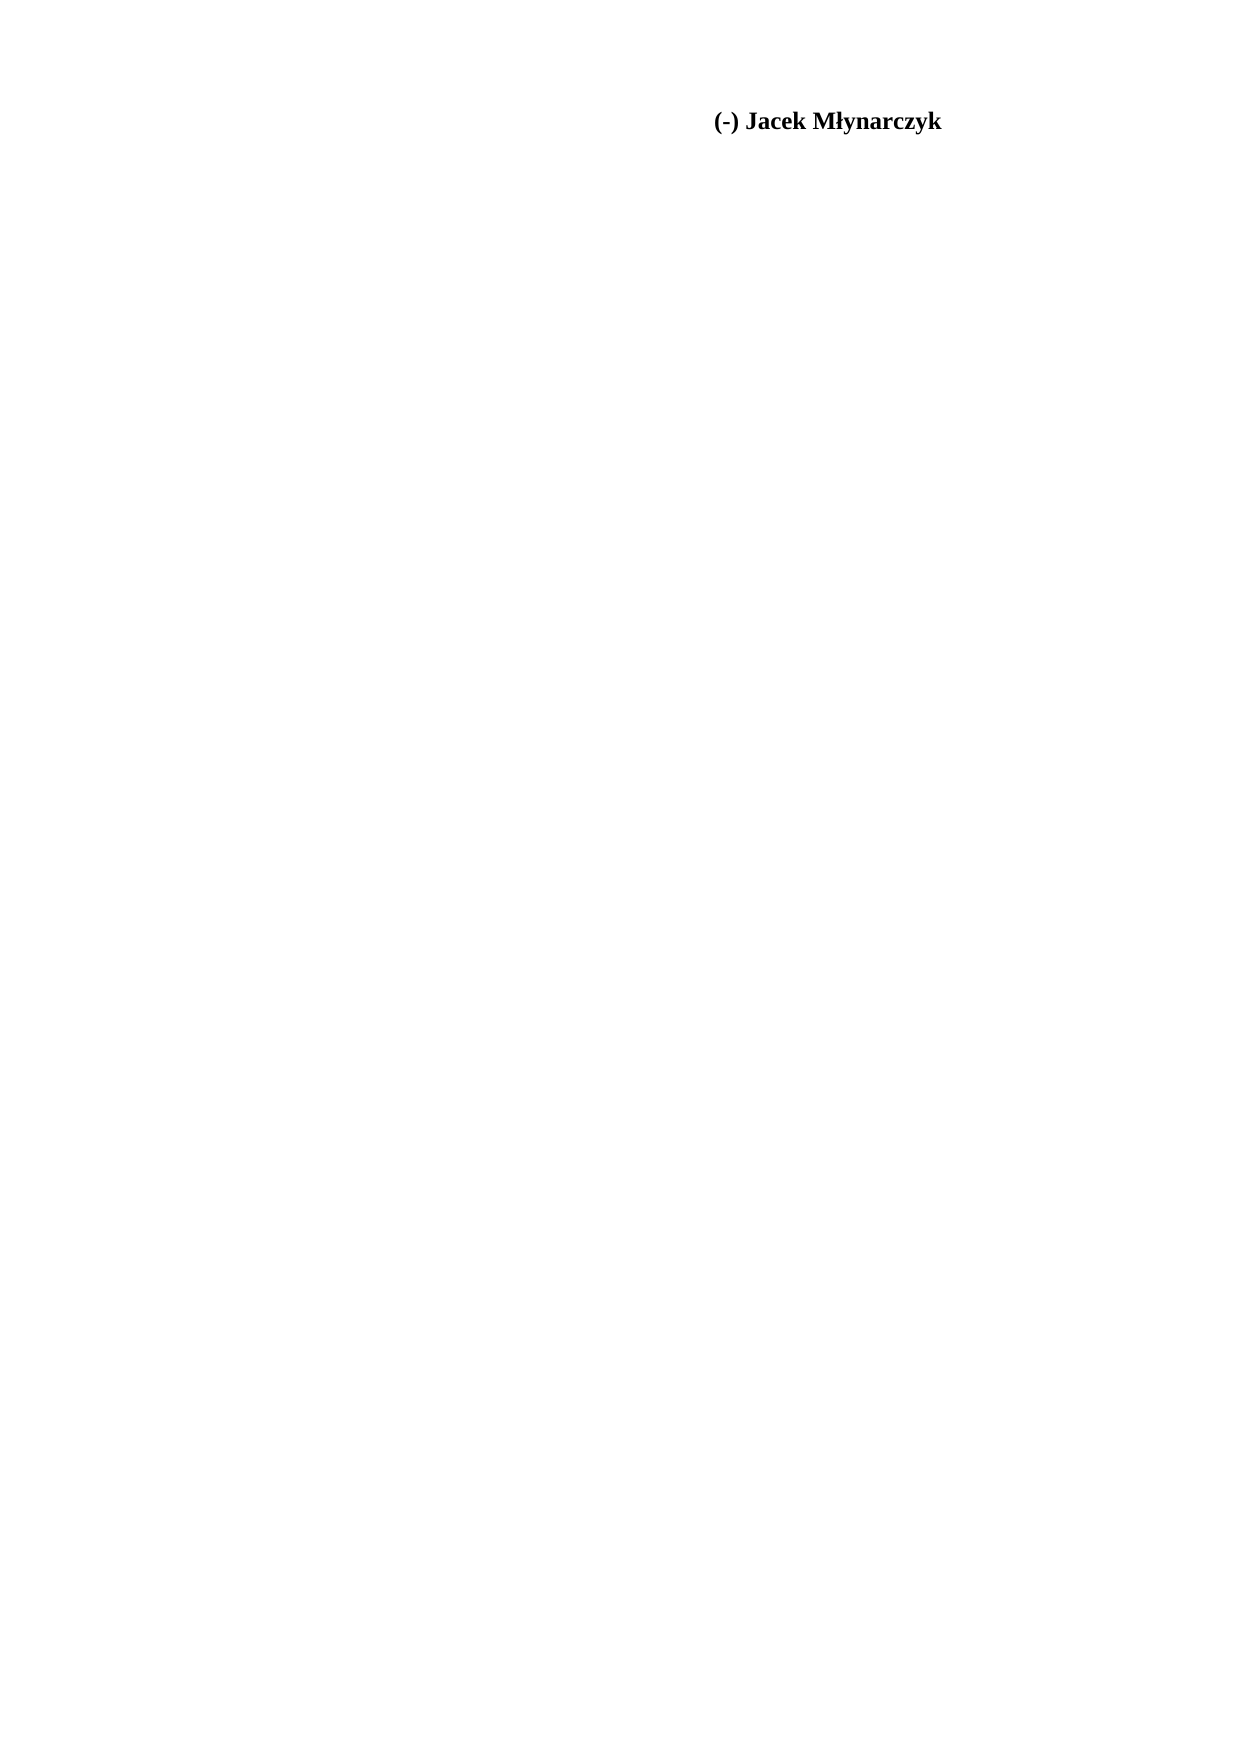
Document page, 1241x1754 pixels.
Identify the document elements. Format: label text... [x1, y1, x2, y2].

text (-) Jacek Młynarczyk [664, 106, 1092, 135]
